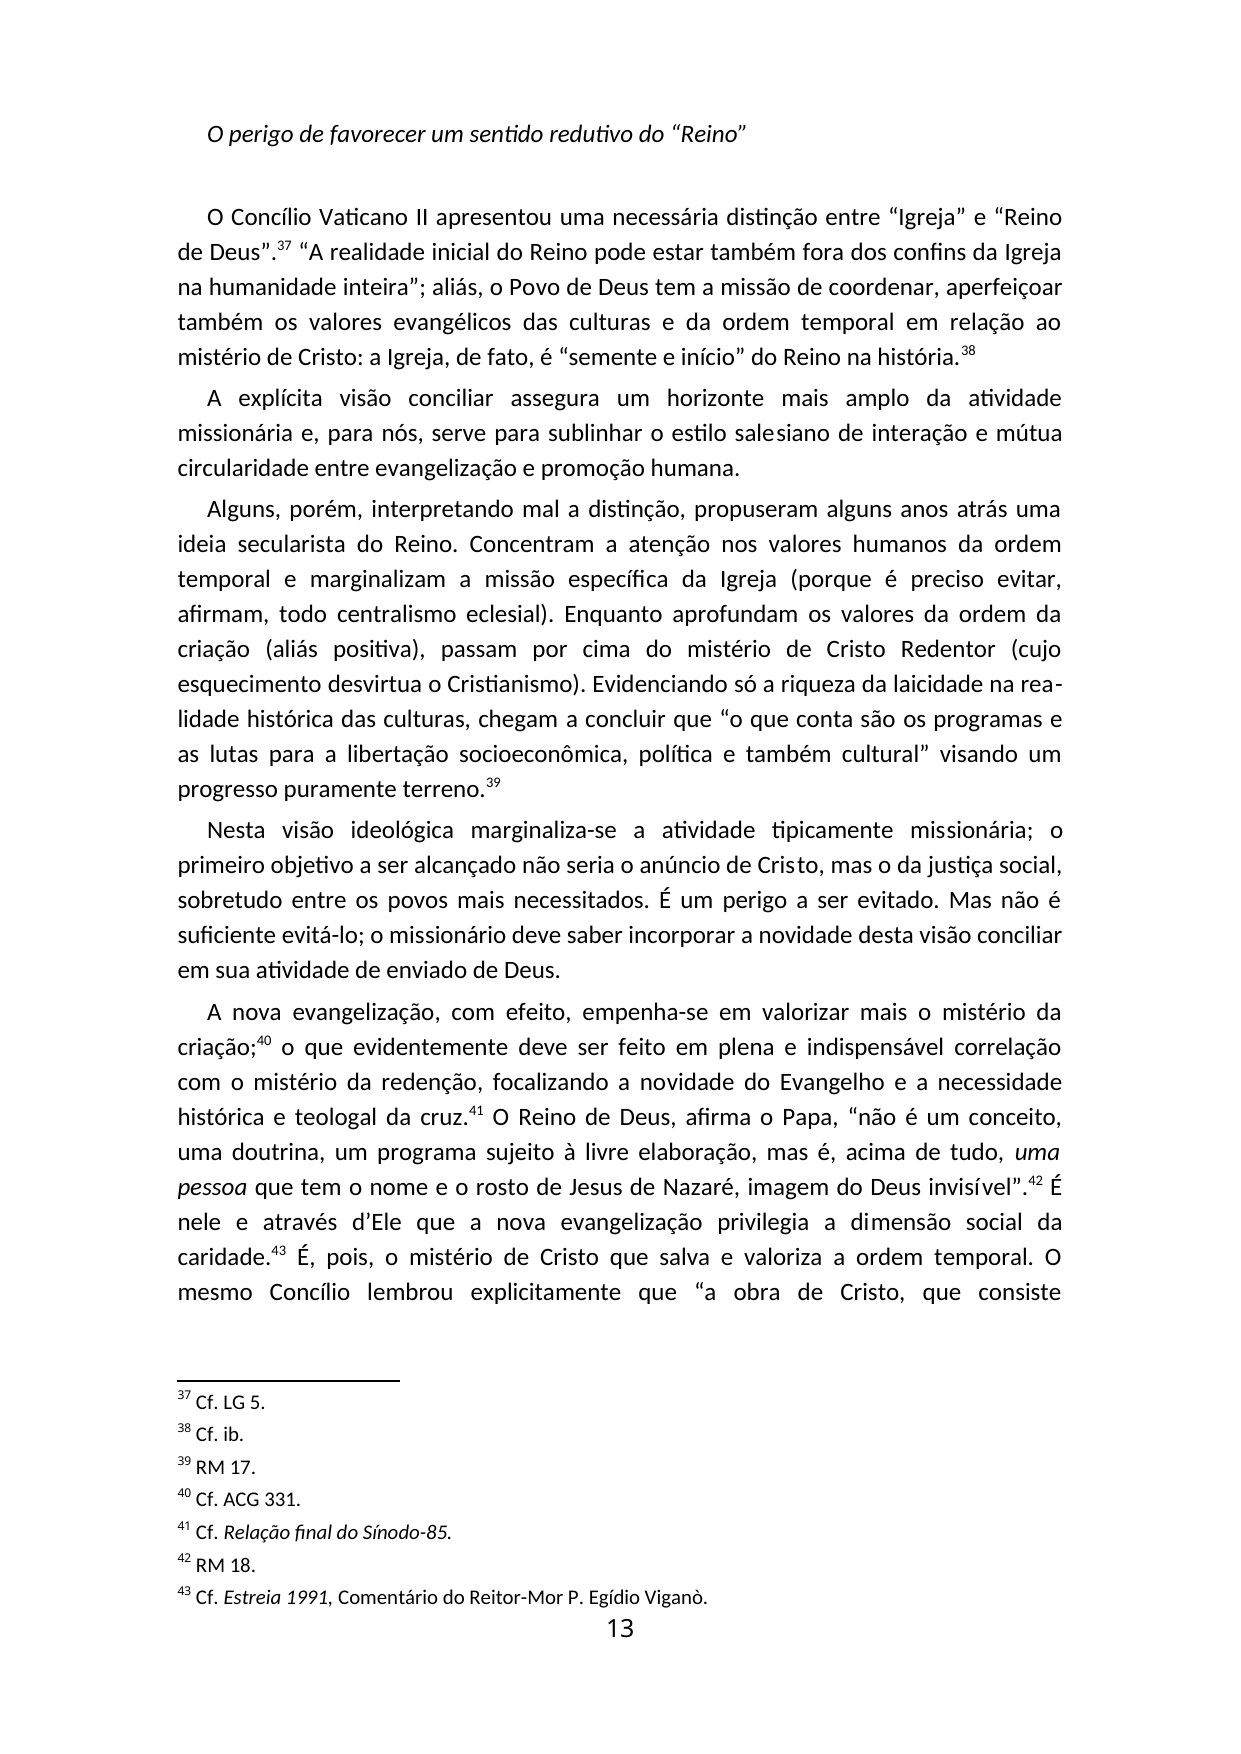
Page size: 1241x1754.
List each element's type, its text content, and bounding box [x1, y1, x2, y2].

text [177, 996, 1062, 1306]
text O perigo de favorecer um sentido redutivo do “Reino” [177, 118, 1063, 149]
text O Concílio Vaticano II apresentou uma necessária distinção entre “Igreja” e “Reino de Deus”. “A realidade inicial do Reino pode estar também fora dos confins da Igreja na humanidade inteira”; aliás, o Povo de Deus tem a missão de coordenar, aperfeiçoar também os valores evangélicos das culturas e da ordem temporal em relação ao mistério de Cristo: a Igreja, de fato, é “semente e início” do Reino na história. [177, 201, 1063, 371]
text Nesta visão ideológica marginaliza-se a atividade tipicamente missionária; o primeiro objetivo a ser alcançado não seria o anúncio de Cristo, mas o da justiça social, sobretudo entre os povos mais necessitados. É um perigo a ser evitado. Mas não é suficiente evitá-lo; o missionário deve saber incorporar a novidade desta visão conciliar em sua atividade de enviado de Deus. [177, 814, 1063, 985]
text Alguns, porém, interpretando mal a distinção, propuseram alguns anos atrás uma ideia secularista do Reino. Concentram a atenção nos valores humanos da ordem temporal e marginalizam a missão específica da Igreja (porque é preciso evitar, afirmam, todo centralismo eclesial). Enquanto aprofundam os valores da ordem da criação (aliás positiva), passam por cima do mistério de Cristo Redentor (cujo esquecimento desvirtua o Cristianismo). Evidenciando só a riqueza da laicidade na realidade histórica das culturas, chegam a concluir que “o que conta são os programas e as lutas para a libertação socioeconômica, política e também cultural” visando um progresso puramente terreno. [177, 493, 1062, 804]
text A explícita visão conciliar assegura um horizonte mais amplo da atividade missionária e, para nós, serve para sublinhar o estilo salesiano de interação e mútua circularidade entre evangelização e promoção humana. [177, 382, 1063, 482]
